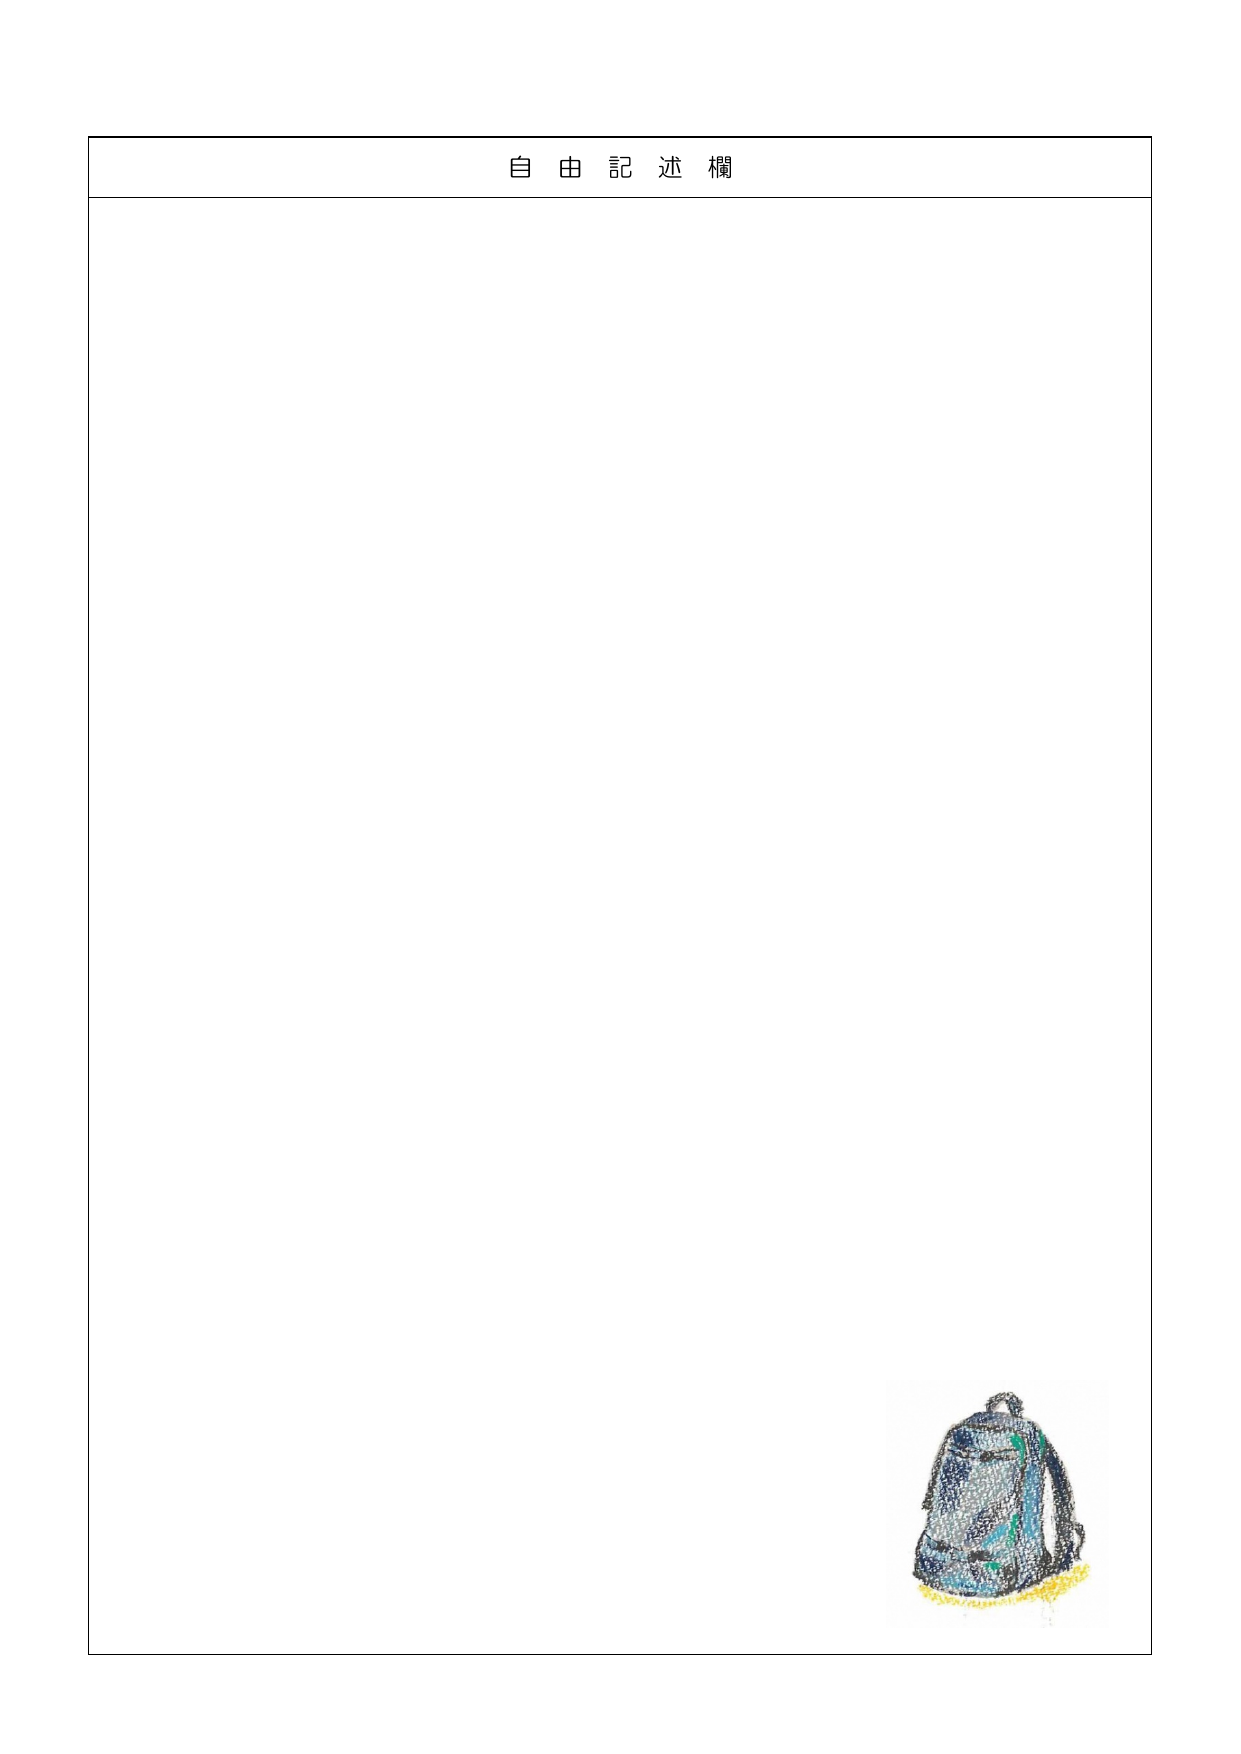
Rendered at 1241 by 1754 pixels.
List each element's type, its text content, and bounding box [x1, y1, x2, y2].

table_cell [89, 198, 1151, 1654]
picture [886, 1380, 1110, 1628]
table_header 自 由 記 述 欄 [89, 138, 1151, 197]
